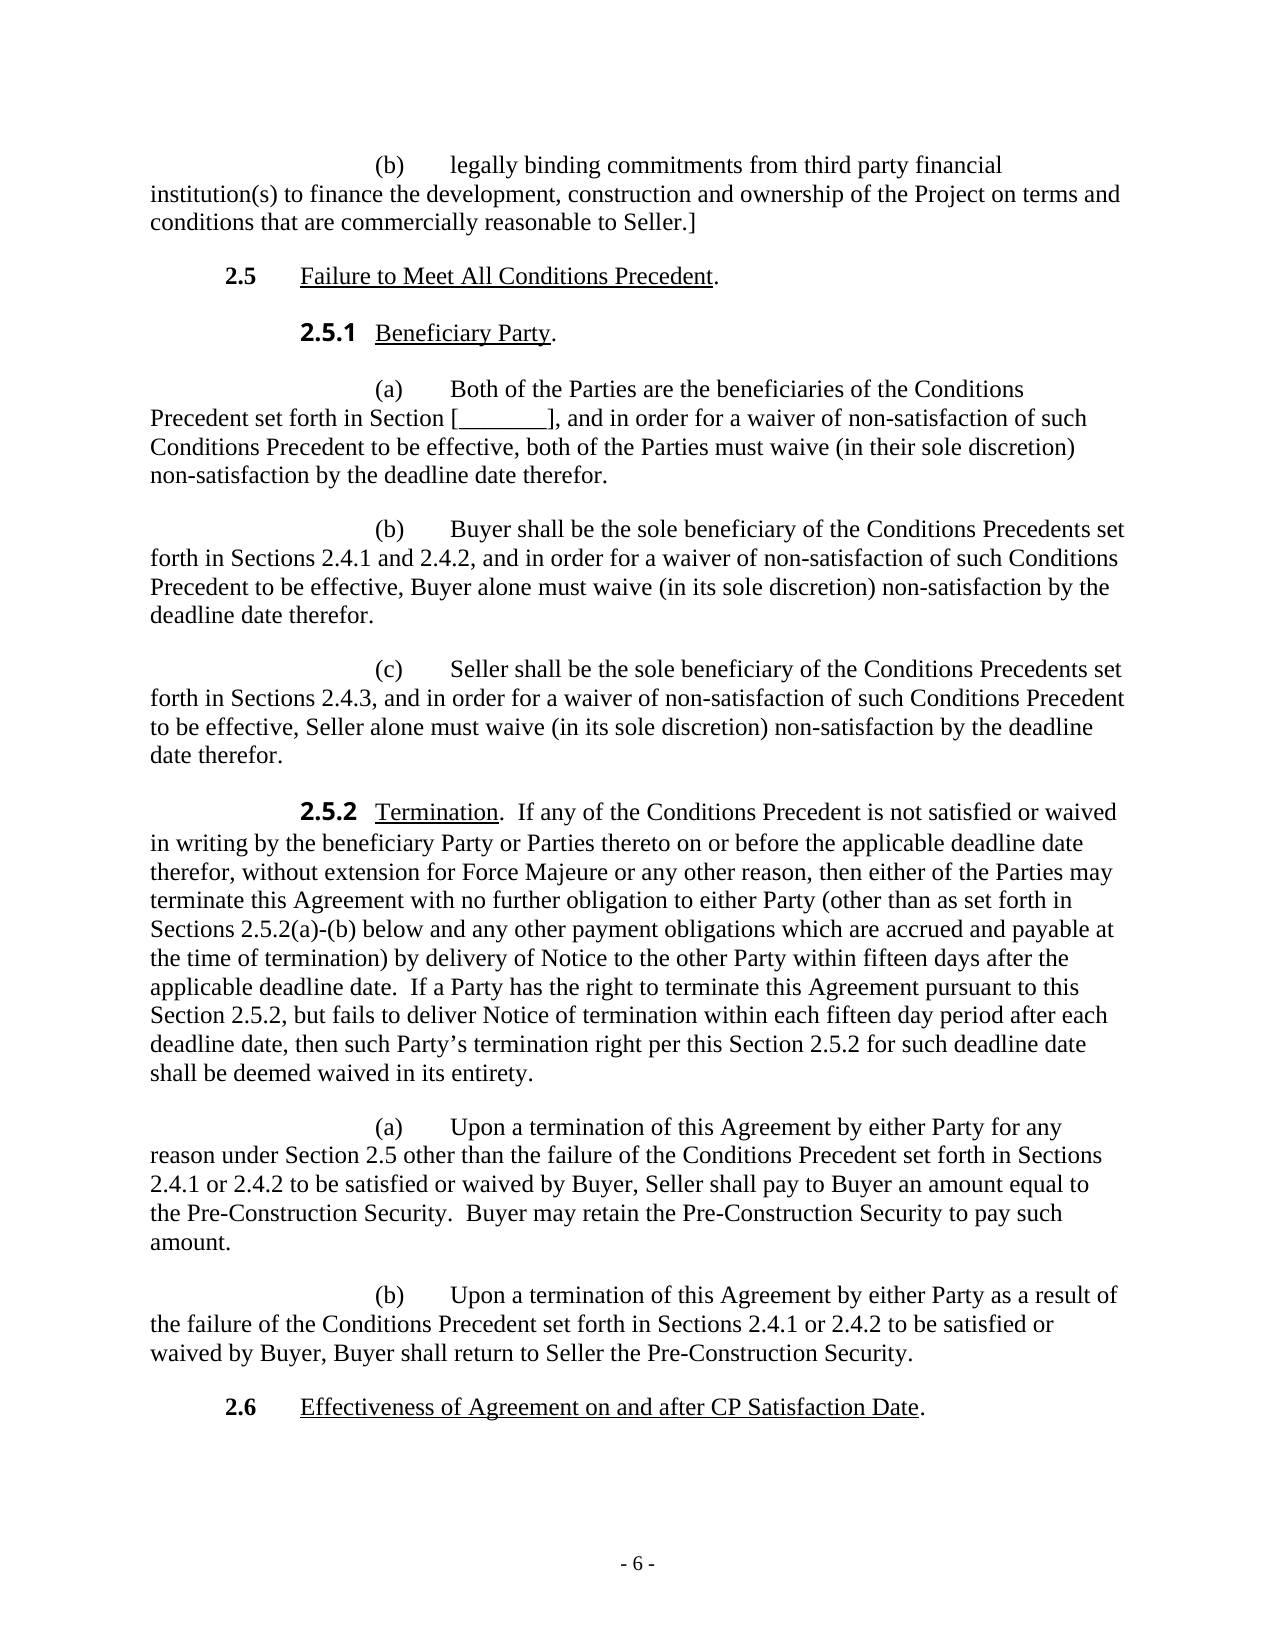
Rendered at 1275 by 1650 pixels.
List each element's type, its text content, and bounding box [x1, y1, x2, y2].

subtitle legally binding commitments from third party financial institution(s) to finance the development, construction and ownership of the Project on terms and conditions that are commercially reasonable to Seller.] [150, 150, 1125, 236]
subtitle Failure to Meet All Conditions Precedent. [150, 261, 1125, 290]
subtitle Upon a termination of this Agreement by either Party for any reason under Section 2.5 other than the failure of the Conditions Precedent set forth in Sections 2.4.1 or 2.4.2 to be satisfied or waived by Buyer, Seller shall pay to Buyer an amount equal to the Pre-Construction Security. Buyer may retain the Pre-Construction Security to pay such amount. [150, 1112, 1125, 1256]
subtitle Effectiveness of Agreement on and after CP Satisfaction Date. [150, 1392, 1125, 1421]
subtitle Both of the Parties are the beneficiaries of the Conditions Precedent set forth in Section [_______], and in order for a waiver of non-satisfaction of such Conditions Precedent to be effective, both of the Parties must waive (in their sole discretion) non-satisfaction by the deadline date therefor. [150, 374, 1125, 489]
subtitle Buyer shall be the sole beneficiary of the Conditions Precedents set forth in Sections 2.4.1 and 2.4.2, and in order for a waiver of non-satisfaction of such Conditions Precedent to be effective, Buyer alone must waive (in its sole discretion) non-satisfaction by the deadline date therefor. [150, 514, 1125, 629]
subtitle Seller shall be the sole beneficiary of the Conditions Precedents set forth in Sections 2.4.3, and in order for a waiver of non-satisfaction of such Conditions Precedent to be effective, Seller alone must waive (in its sole discretion) non-satisfaction by the deadline date therefor. [150, 654, 1125, 769]
subtitle Upon a termination of this Agreement by either Party as a result of the failure of the Conditions Precedent set forth in Sections 2.4.1 or 2.4.2 to be satisfied or waived by Buyer, Buyer shall return to Seller the Pre-Construction Security. [150, 1281, 1125, 1367]
subtitle Beneficiary Party. [150, 315, 1125, 349]
subtitle Termination. If any of the Conditions Precedent is not satisfied or waived in writing by the beneficiary Party or Parties thereto on or before the applicable deadline date therefor, without extension for Force Majeure or any other reason, then either of the Parties may terminate this Agreement with no further obligation to either Party (other than as set forth in Sections 2.5.2(a)-(b) below and any other payment obligations which are accrued and payable at the time of termination) by delivery of Notice to the other Party within fifteen days after the applicable deadline date. If a Party has the right to terminate this Agreement pursuant to this Section 2.5.2, but fails to deliver Notice of termination within each fifteen day period after each deadline date, then such Party’s termination right per this Section 2.5.2 for such deadline date shall be deemed waived in its entirety. [150, 794, 1125, 1087]
